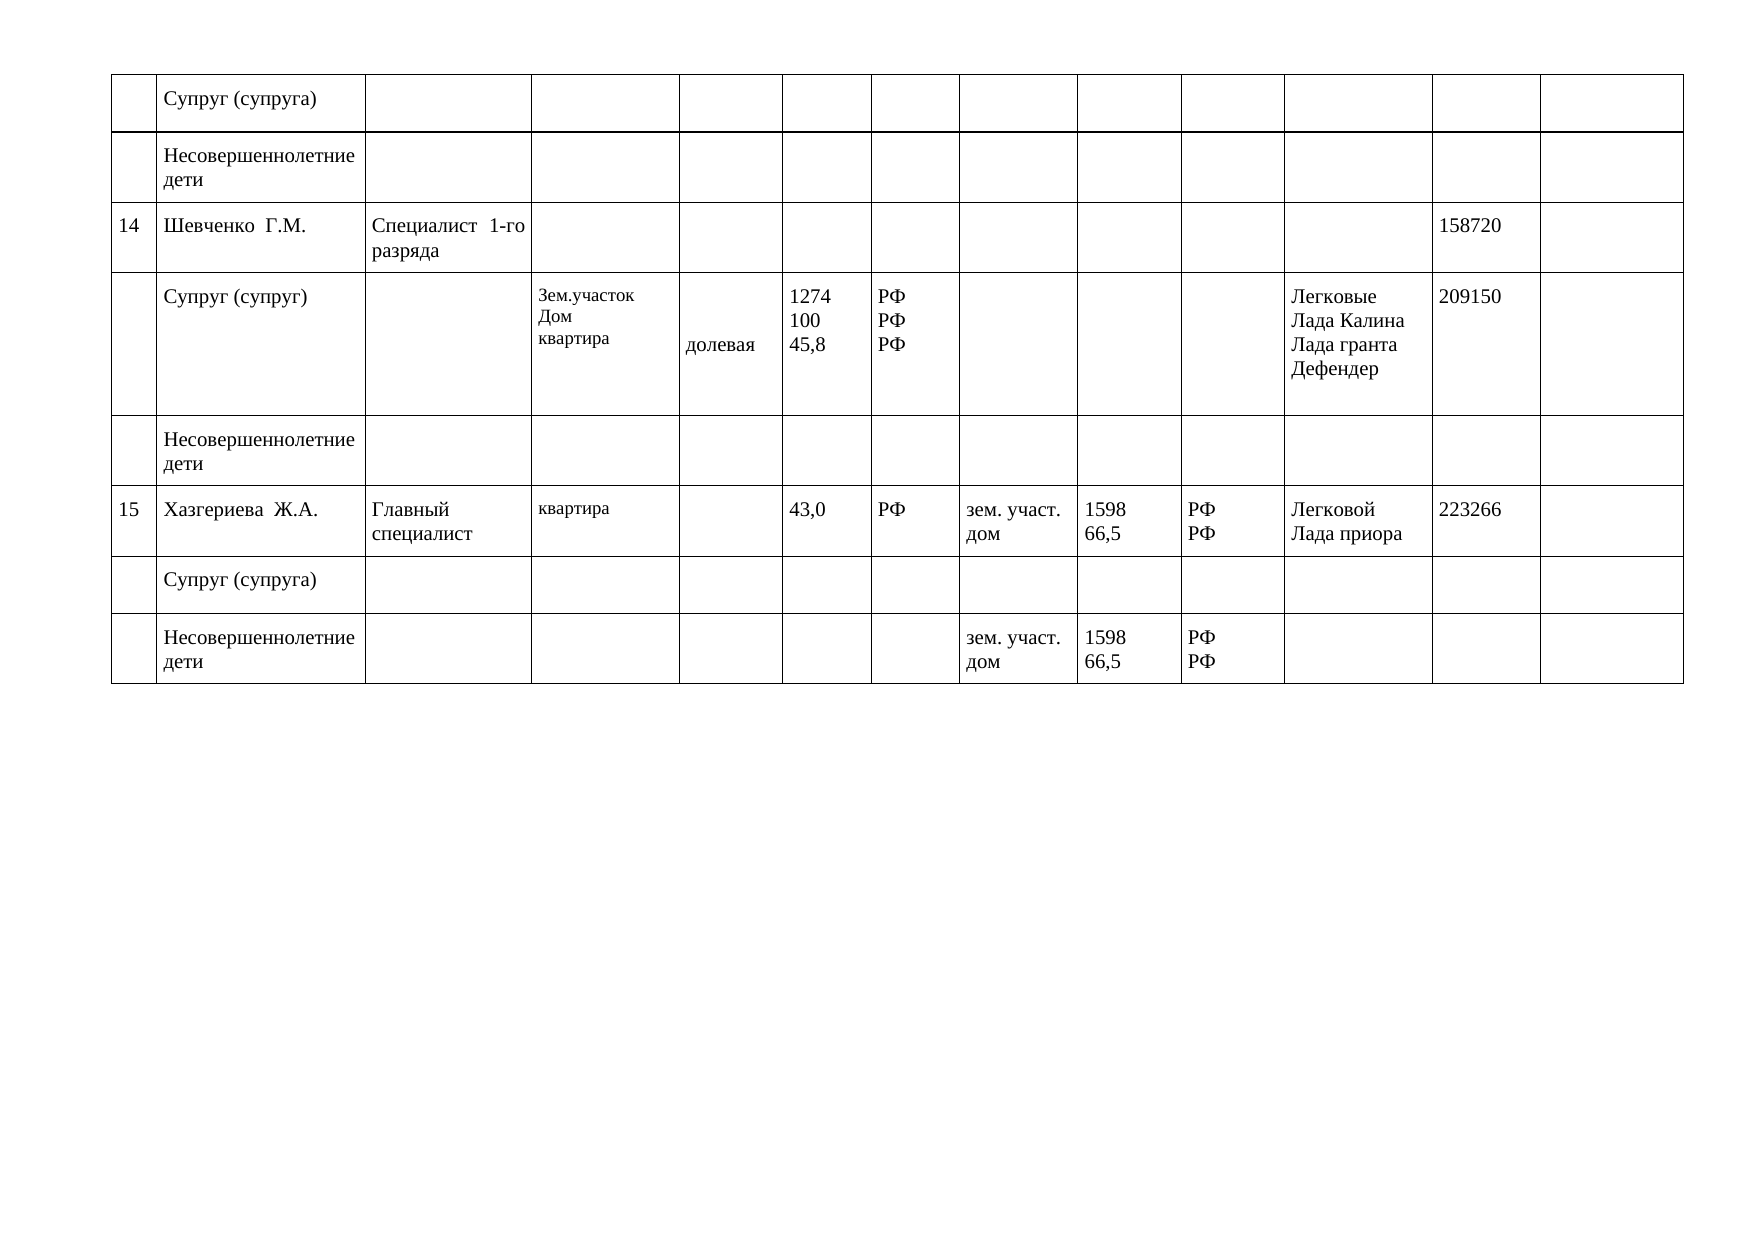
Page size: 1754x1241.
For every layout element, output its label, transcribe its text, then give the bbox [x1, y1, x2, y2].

table_cell [783, 614, 871, 683]
table_cell [872, 557, 959, 613]
table_cell [680, 557, 782, 613]
table_cell [872, 133, 959, 202]
table_cell РФ [872, 486, 959, 556]
table_cell [783, 133, 871, 202]
table_cell [783, 203, 871, 272]
table_cell РФ РФ [1182, 486, 1284, 556]
table_cell [680, 614, 782, 683]
table_cell 43,0 [783, 486, 871, 556]
table_cell [1541, 614, 1683, 683]
table_cell РФ РФ РФ [872, 273, 959, 415]
table_cell Несовершеннолетние дети [157, 133, 365, 202]
table_cell [1433, 614, 1540, 683]
table_cell [872, 75, 959, 131]
table_cell [1285, 557, 1432, 613]
table_cell 209150 [1433, 273, 1540, 415]
table_cell [366, 416, 531, 485]
table_cell [960, 133, 1077, 202]
table_cell 223266 [1433, 486, 1540, 556]
table_cell Супруг (супруга) [157, 557, 365, 613]
table_cell [1541, 557, 1683, 613]
table_cell Хазгериева Ж.А. [157, 486, 365, 556]
table_cell [1541, 75, 1683, 131]
table_cell Легковые Лада Калина Лада гранта Дефендер [1285, 273, 1432, 415]
table_cell Главный специалист [366, 486, 531, 556]
table_cell [1078, 75, 1181, 131]
table_cell [532, 203, 679, 272]
table_cell [366, 614, 531, 683]
table_cell [680, 486, 782, 556]
table_cell Легковой Лада приора [1285, 486, 1432, 556]
table_cell 14 [112, 203, 156, 272]
table_cell [680, 75, 782, 131]
table_cell [783, 557, 871, 613]
table_cell [532, 416, 679, 485]
table_cell [112, 614, 156, 683]
table_cell [1541, 416, 1683, 485]
table_cell 15 [112, 486, 156, 556]
table_cell Несовершеннолетние дети [157, 416, 365, 485]
table_cell [1285, 75, 1432, 131]
table_cell 1274 100 45,8 [783, 273, 871, 415]
table_cell [532, 133, 679, 202]
table_cell [366, 75, 531, 131]
table_cell Специалист 1-го разряда [366, 203, 531, 272]
table_cell [680, 416, 782, 485]
table_cell [783, 75, 871, 131]
table_cell [1285, 203, 1432, 272]
table_cell Супруг (супруг) [157, 273, 365, 415]
table_cell [960, 416, 1077, 485]
table_cell [112, 133, 156, 202]
table_cell [1078, 273, 1181, 415]
table_cell [1541, 133, 1683, 202]
table_cell [1433, 416, 1540, 485]
table_cell [1285, 614, 1432, 683]
table_cell [112, 416, 156, 485]
table_cell [1182, 75, 1284, 131]
table_cell [872, 614, 959, 683]
table_cell [366, 273, 531, 415]
table_cell Зем.участок Дом квартира [532, 273, 679, 415]
table_cell [1078, 416, 1181, 485]
table_cell [1433, 75, 1540, 131]
table_cell Супруг (супруга) [157, 75, 365, 131]
table_cell [960, 273, 1077, 415]
table_cell [680, 203, 782, 272]
table_cell [1541, 203, 1683, 272]
table_cell Несовершеннолетние дети [157, 614, 365, 683]
table_cell [1433, 557, 1540, 613]
table_cell [680, 133, 782, 202]
table_cell [1078, 203, 1181, 272]
table_cell [783, 416, 871, 485]
table_cell [366, 557, 531, 613]
table_cell [532, 75, 679, 131]
table_cell [960, 203, 1077, 272]
table_cell [1433, 133, 1540, 202]
table_cell [1078, 557, 1181, 613]
table_cell зем. участ. дом [960, 486, 1077, 556]
table_cell [1182, 273, 1284, 415]
table_cell долевая [680, 273, 782, 415]
table_cell [1182, 133, 1284, 202]
table_cell [872, 416, 959, 485]
table_cell [366, 133, 531, 202]
table_cell [1182, 416, 1284, 485]
table_cell [872, 203, 959, 272]
table_cell [112, 75, 156, 131]
table_cell [532, 614, 679, 683]
table_cell [1078, 133, 1181, 202]
table_cell [1285, 416, 1432, 485]
table_cell [112, 273, 156, 415]
table_cell [960, 75, 1077, 131]
table_cell [532, 557, 679, 613]
table_cell 158720 [1433, 203, 1540, 272]
table_cell Шевченко Г.М. [157, 203, 365, 272]
table_cell РФ РФ [1182, 614, 1284, 683]
table_cell [112, 557, 156, 613]
table_cell 1598 66,5 [1078, 486, 1181, 556]
table_cell [1541, 486, 1683, 556]
table_cell [1541, 273, 1683, 415]
table_cell [1182, 557, 1284, 613]
table_cell [960, 557, 1077, 613]
table_cell квартира [532, 486, 679, 556]
table_cell [1182, 203, 1284, 272]
table_cell [1285, 133, 1432, 202]
table_cell зем. участ. дом [960, 614, 1077, 683]
table_cell 1598 66,5 [1078, 614, 1181, 683]
